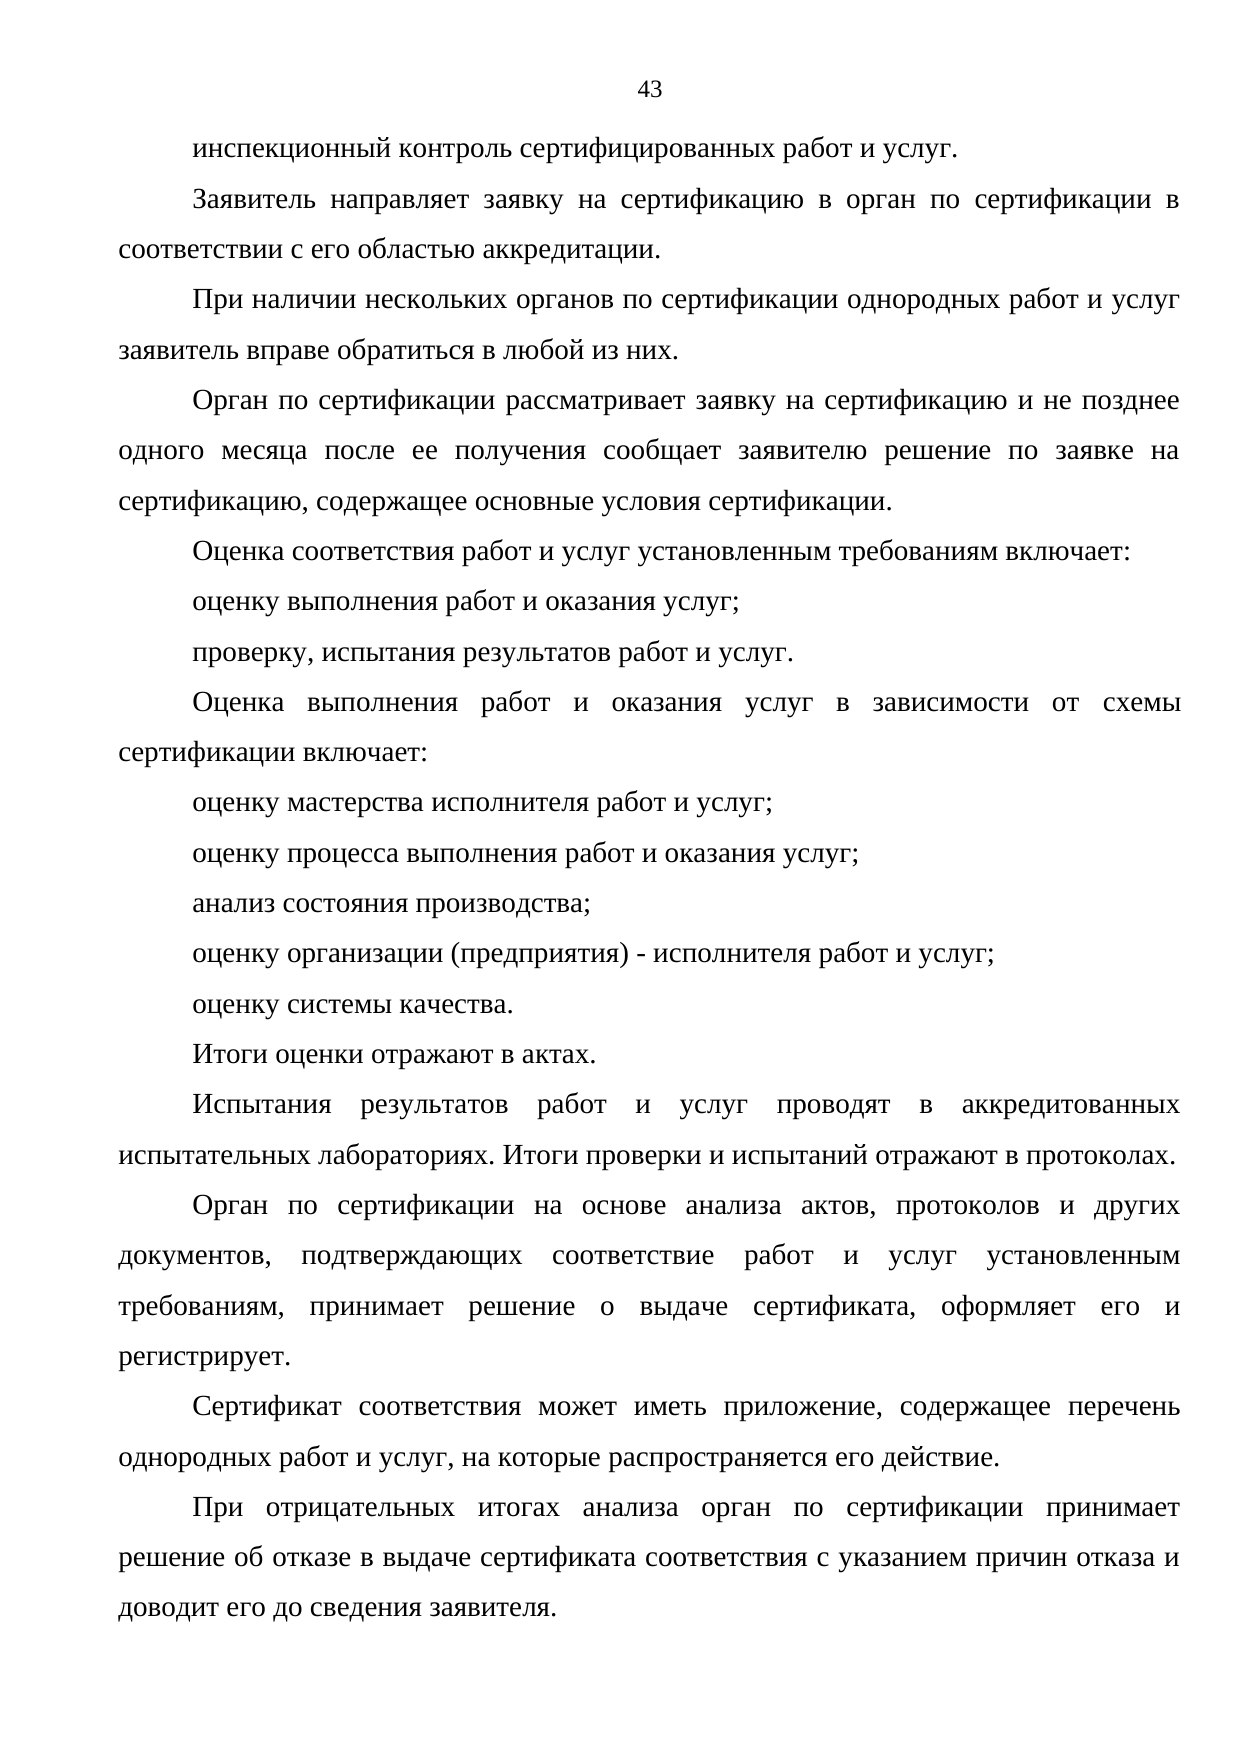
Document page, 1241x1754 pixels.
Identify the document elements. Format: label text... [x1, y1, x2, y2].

text анализ состояния производства; [118, 885, 1181, 919]
text Заявитель направляет заявку на сертификацию в орган по сертификации в соответствии с его областью аккредитации. [118, 181, 1181, 265]
text инспекционный контроль сертифицированных работ и услуг. [118, 131, 1181, 164]
text Сертификат соответствия может иметь приложение, содержащее перечень однородных работ и услуг, на которые распространяется его действие. [118, 1388, 1181, 1472]
text Орган по сертификации на основе анализа актов, протоколов и других документов, подтверждающих соответствие работ и услуг установленным требованиям, принимает решение о выдаче сертификата, оформляет его и регистрирует. [118, 1187, 1181, 1372]
text оценку выполнения работ и оказания услуг; [118, 583, 1181, 617]
text оценку процесса выполнения работ и оказания услуг; [118, 835, 1181, 868]
text Оценка выполнения работ и оказания услуг в зависимости от схемы сертификации включает: [118, 684, 1181, 768]
text оценку мастерства исполнителя работ и услуг; [118, 784, 1181, 818]
text проверку, испытания результатов работ и услуг. [118, 634, 1181, 667]
text Испытания результатов работ и услуг проводят в аккредитованных испытательных лабораториях. Итоги проверки и испытаний отражают в протоколах. [118, 1086, 1181, 1170]
text При отрицательных итогах анализа орган по сертификации принимает решение об отказе в выдаче сертификата соответствия с указанием причин отказа и доводит его до сведения заявителя. [118, 1489, 1181, 1623]
text Орган по сертификации рассматривает заявку на сертификацию и не позднее одного месяца после ее получения сообщает заявителю решение по заявке на сертификацию, содержащее основные условия сертификации. [118, 382, 1181, 516]
text оценку системы качества. [118, 986, 1181, 1019]
text Оценка соответствия работ и услуг установленным требованиям включает: [118, 533, 1181, 567]
text оценку организации (предприятия) - исполнителя работ и услуг; [118, 936, 1181, 969]
text При наличии нескольких органов по сертификации однородных работ и услуг заявитель вправе обратиться в любой из них. [118, 281, 1181, 365]
text Итоги оценки отражают в актах. [118, 1036, 1181, 1070]
